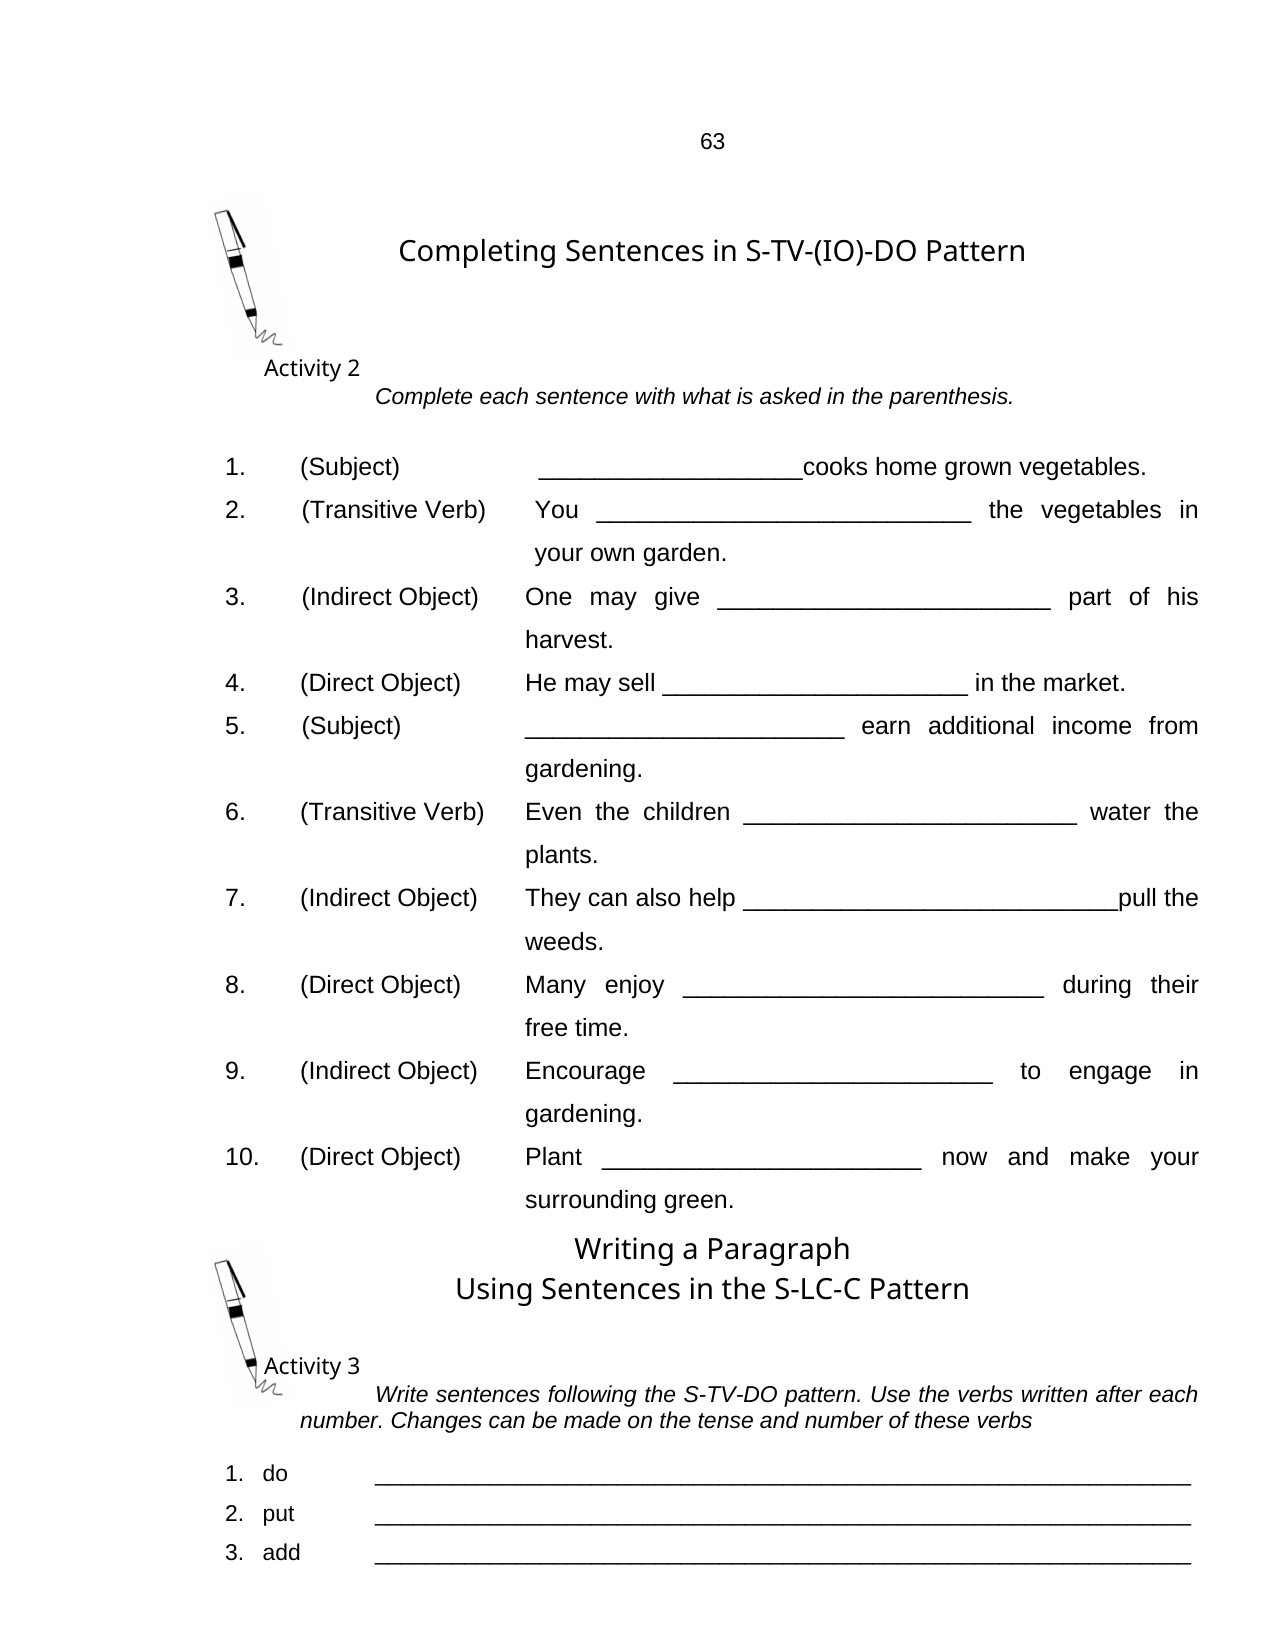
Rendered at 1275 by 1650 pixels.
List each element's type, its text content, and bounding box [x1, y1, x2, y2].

text Completing Sentences in S-TV-(IO)-DO Pattern [225, 230, 1200, 270]
text 5. (Subject) _______________________ earn additional income from gardening. [225, 711, 1200, 783]
picture [205, 190, 293, 351]
text Complete each sentence with what is asked in the parenthesis. [225, 383, 1200, 409]
text Activity 2 [225, 351, 1200, 383]
text Write sentences following the S-TV-DO pattern. Use the verbs written after each number. Changes can be made on the tense and number of these verbs [225, 1381, 1200, 1434]
text 1. (Subject) ___________________cooks home grown vegetables. [225, 452, 1200, 481]
list put ________________________________________________________________ [225, 1499, 1200, 1526]
text Using Sentences in the S-LC-C Pattern [225, 1268, 1200, 1308]
text Activity 3 [225, 1350, 1200, 1381]
text 9. (Indirect Object) Encourage _______________________ to engage in gardening. [225, 1056, 1200, 1128]
list do ________________________________________________________________ [225, 1460, 1200, 1486]
text 7. (Indirect Object) They can also help ___________________________pull the weeds. [225, 883, 1200, 955]
text 8. (Direct Object) Many enjoy __________________________ during their free time. [225, 970, 1200, 1042]
text 63 [225, 128, 1200, 154]
picture [205, 1247, 284, 1358]
text 6. (Transitive Verb) Even the children ________________________ water the plants. [225, 797, 1200, 869]
text 4. (Direct Object) He may sell ______________________ in the market. [225, 668, 1200, 697]
list add ________________________________________________________________ [225, 1539, 1200, 1565]
text 10. (Direct Object) Plant _______________________ now and make your surrounding green. [225, 1142, 1200, 1214]
text 2. (Transitive Verb) You ___________________________ the vegetables in your own garden. [225, 495, 1200, 567]
text 3. (Indirect Object) One may give ________________________ part of his harvest. [225, 582, 1200, 653]
text Writing a Paragraph [225, 1228, 1200, 1268]
